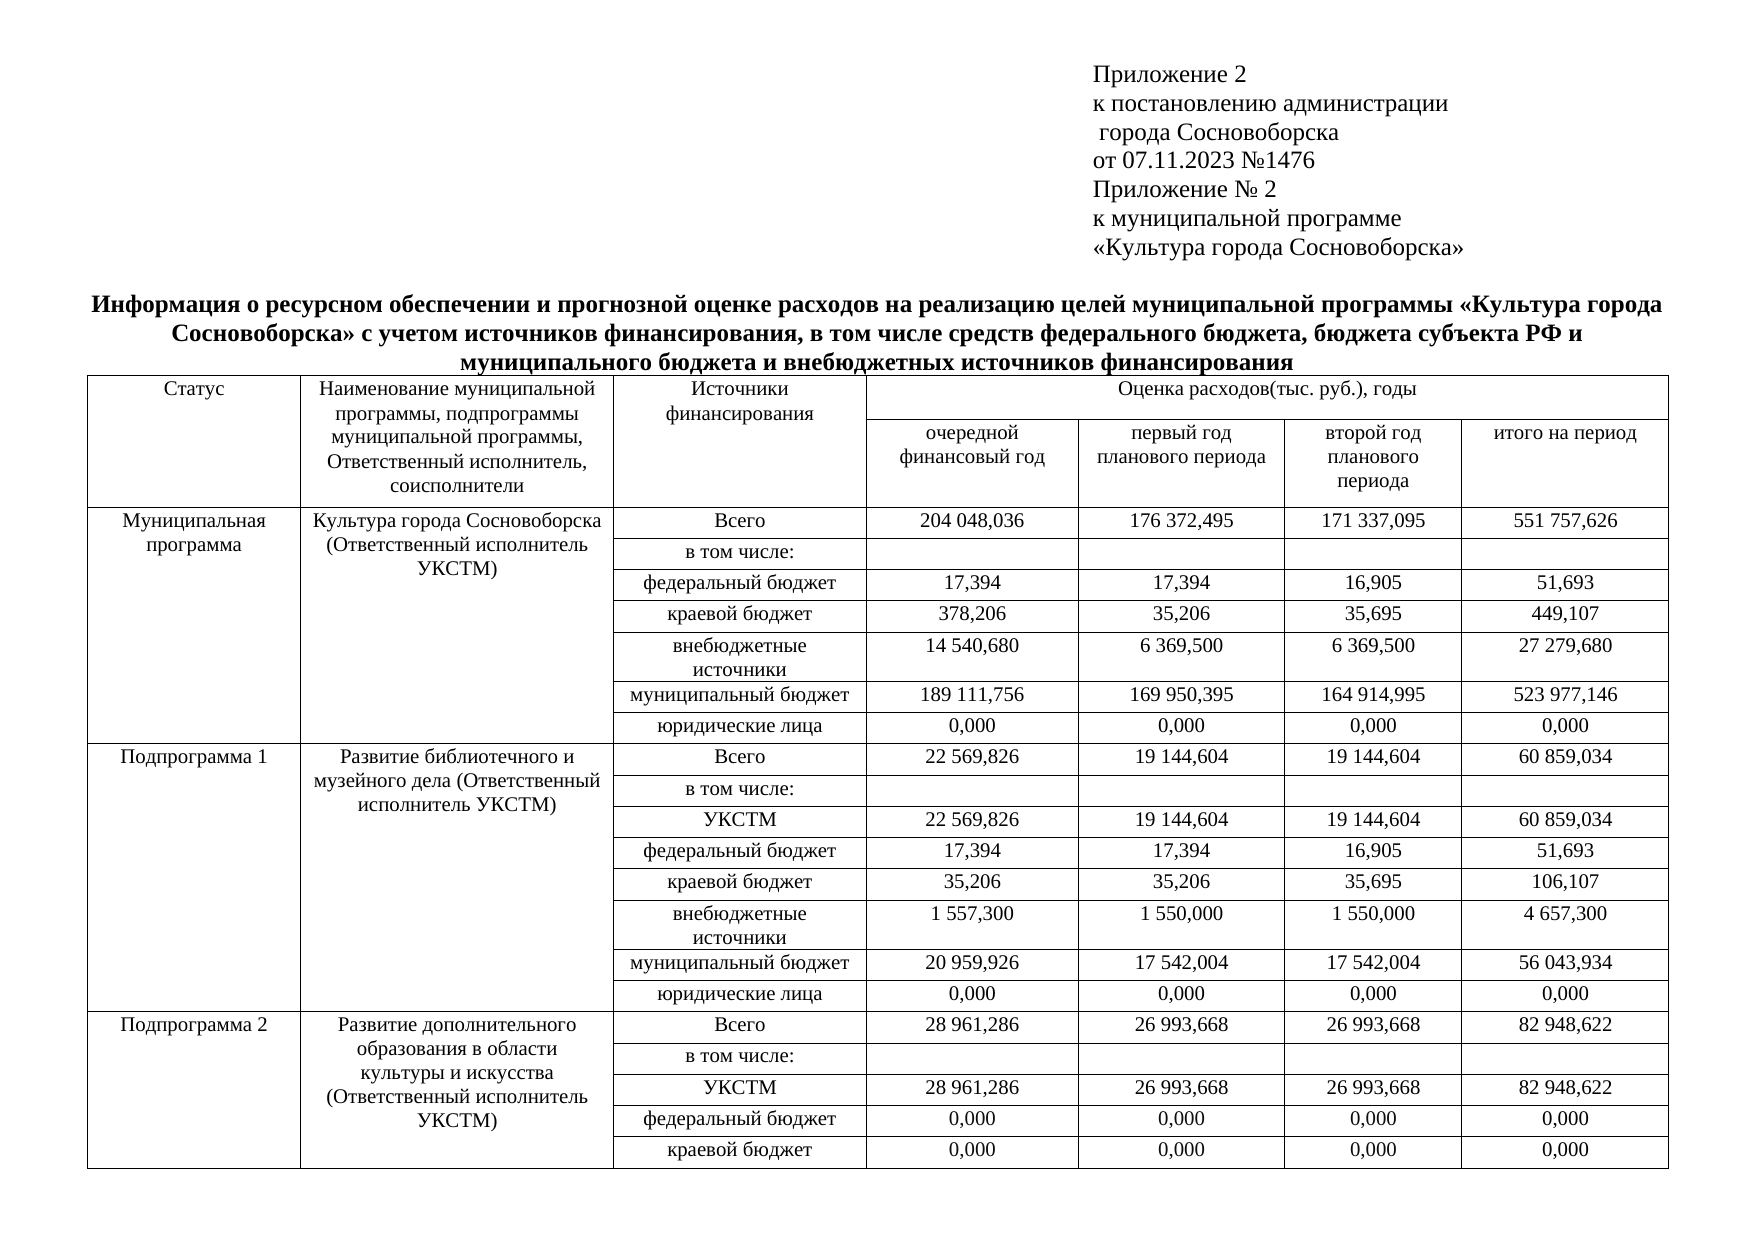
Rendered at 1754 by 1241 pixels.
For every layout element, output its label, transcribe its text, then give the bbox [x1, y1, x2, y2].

table_cell 378,206 [867, 601, 1078, 632]
table_cell 60 859,034 [1462, 807, 1668, 837]
table_cell 0,000 [1462, 1106, 1668, 1136]
table_cell 82 948,622 [1462, 1012, 1668, 1042]
table_cell 0,000 [867, 981, 1078, 1011]
table_cell 22 569,826 [867, 744, 1078, 774]
table_cell 0,000 [1285, 1106, 1461, 1136]
table_cell Развитие дополнительного образования в области культуры и искусства (Ответственный исполнитель УКСТМ) [301, 1012, 613, 1167]
table_cell 27 279,680 [1462, 633, 1668, 681]
table_cell первый год планового периода [1079, 420, 1284, 507]
table_cell 35,695 [1285, 601, 1461, 632]
table_cell 6 369,500 [1079, 633, 1284, 681]
table_cell 0,000 [1462, 981, 1668, 1011]
table_cell 449,107 [1462, 601, 1668, 632]
table_header Оценка расходов(тыс. руб.), годы [867, 376, 1668, 419]
table_cell 17,394 [1079, 838, 1284, 868]
table_cell Развитие библиотечного и музейного дела (Ответственный исполнитель УКСТМ) [301, 744, 613, 1011]
table_cell муниципальный бюджет [614, 682, 866, 712]
table_cell 26 993,668 [1285, 1075, 1461, 1105]
table_cell 56 043,934 [1462, 950, 1668, 980]
table_cell в том числе: [614, 539, 866, 569]
table_cell [1079, 776, 1284, 806]
table_cell [1462, 1044, 1668, 1074]
table_cell 0,000 [867, 1137, 1078, 1167]
table_cell Подпрограмма 2 [88, 1012, 300, 1167]
table_cell 0,000 [1079, 1106, 1284, 1136]
table_cell 0,000 [1079, 713, 1284, 743]
table_cell 19 144,604 [1285, 807, 1461, 837]
table_cell 14 540,680 [867, 633, 1078, 681]
table_cell 1 550,000 [1079, 901, 1284, 949]
table_cell 0,000 [1079, 981, 1284, 1011]
table_cell 0,000 [1285, 713, 1461, 743]
table_cell 176 372,495 [1079, 508, 1284, 538]
table_cell юридические лица [614, 713, 866, 743]
table_cell Муниципальная программа [88, 508, 300, 743]
table_cell 0,000 [1462, 1137, 1668, 1167]
table_cell [1462, 776, 1668, 806]
table_cell 51,693 [1462, 570, 1668, 600]
table_cell [867, 539, 1078, 569]
table_cell 17,394 [867, 838, 1078, 868]
table_header Источники финансирования [614, 376, 866, 507]
table_cell 35,206 [1079, 601, 1284, 632]
table_cell в том числе: [614, 1044, 866, 1074]
table_cell 523 977,146 [1462, 682, 1668, 712]
text «Культура города Сосновоборска» [1093, 232, 1665, 260]
table_cell 0,000 [867, 1106, 1078, 1136]
table_cell 51,693 [1462, 838, 1668, 868]
table_cell 0,000 [1285, 1137, 1461, 1167]
table_cell [867, 1044, 1078, 1074]
table_cell 0,000 [1285, 981, 1461, 1011]
table_cell 28 961,286 [867, 1075, 1078, 1105]
table_cell внебюджетные источники [614, 633, 866, 681]
table_cell Подпрограмма 1 [88, 744, 300, 1011]
text Информация о ресурсном обеспечении и прогнозной оценке расходов на реализацию целей муниципальной программы «Культура города Сосновоборска» с учетом источников финансирования, в том числе средств федерального бюджета, бюджета субъекта РФ и муниципального бюджета и внебюджетных источников финансирования [89, 289, 1665, 375]
table_cell 204 048,036 [867, 508, 1078, 538]
table_cell 17 542,004 [1079, 950, 1284, 980]
table_cell 6 369,500 [1285, 633, 1461, 681]
table_cell [1079, 539, 1284, 569]
table_cell 0,000 [1079, 1137, 1284, 1167]
table_cell УКСТМ [614, 1075, 866, 1105]
table_cell 4 657,300 [1462, 901, 1668, 949]
table_cell 16,905 [1285, 570, 1461, 600]
table_cell второй год планового периода [1285, 420, 1461, 507]
table_cell [1079, 1044, 1284, 1074]
table_cell краевой бюджет [614, 1137, 866, 1167]
table_cell очередной финансовый год [867, 420, 1078, 507]
table_cell 20 959,926 [867, 950, 1078, 980]
table_cell Всего [614, 744, 866, 774]
table_cell [867, 776, 1078, 806]
table_cell УКСТМ [614, 807, 866, 837]
table_cell 0,000 [1462, 713, 1668, 743]
table_cell 17 542,004 [1285, 950, 1461, 980]
table_cell 169 950,395 [1079, 682, 1284, 712]
table_cell 60 859,034 [1462, 744, 1668, 774]
table_cell краевой бюджет [614, 869, 866, 899]
table_cell федеральный бюджет [614, 838, 866, 868]
table_cell 26 993,668 [1079, 1075, 1284, 1105]
table_cell Культура города Сосновоборска (Ответственный исполнитель УКСТМ) [301, 508, 613, 743]
table_cell Всего [614, 1012, 866, 1042]
table_cell муниципальный бюджет [614, 950, 866, 980]
table_cell 164 914,995 [1285, 682, 1461, 712]
table_cell 82 948,622 [1462, 1075, 1668, 1105]
table_cell федеральный бюджет [614, 570, 866, 600]
table_cell 189 111,756 [867, 682, 1078, 712]
table_cell 35,206 [867, 869, 1078, 899]
table_cell итого на период [1462, 420, 1668, 507]
table_cell краевой бюджет [614, 601, 866, 632]
table_cell 19 144,604 [1079, 744, 1284, 774]
table_cell 22 569,826 [867, 807, 1078, 837]
table_cell Всего [614, 508, 866, 538]
table_cell юридические лица [614, 981, 866, 1011]
table_cell 106,107 [1462, 869, 1668, 899]
table_cell 19 144,604 [1079, 807, 1284, 837]
table_header Статус [88, 376, 300, 507]
table_cell федеральный бюджет [614, 1106, 866, 1136]
table_cell 19 144,604 [1285, 744, 1461, 774]
table_cell 26 993,668 [1285, 1012, 1461, 1042]
table_cell 35,695 [1285, 869, 1461, 899]
table_cell 1 557,300 [867, 901, 1078, 949]
table_cell [1285, 539, 1461, 569]
table_cell 1 550,000 [1285, 901, 1461, 949]
text Приложение 2 к постановлению администрации города Сосновоборска от 07.11.2023 №1476 Приложение № 2 [1093, 59, 1665, 203]
table_cell внебюджетные источники [614, 901, 866, 949]
table_cell 28 961,286 [867, 1012, 1078, 1042]
table_header Наименование муниципальной программы, подпрограммы муниципальной программы, Ответственный исполнитель, соисполнители [301, 376, 613, 507]
table_cell 17,394 [867, 570, 1078, 600]
table_cell 17,394 [1079, 570, 1284, 600]
table_cell в том числе: [614, 776, 866, 806]
table_cell 35,206 [1079, 869, 1284, 899]
table_cell 0,000 [867, 713, 1078, 743]
text к муниципальной программе [1093, 203, 1665, 232]
table_cell 171 337,095 [1285, 508, 1461, 538]
table_cell [1285, 776, 1461, 806]
table_cell [1462, 539, 1668, 569]
table_cell 16,905 [1285, 838, 1461, 868]
table_cell [1285, 1044, 1461, 1074]
table_cell 26 993,668 [1079, 1012, 1284, 1042]
table_cell 551 757,626 [1462, 508, 1668, 538]
